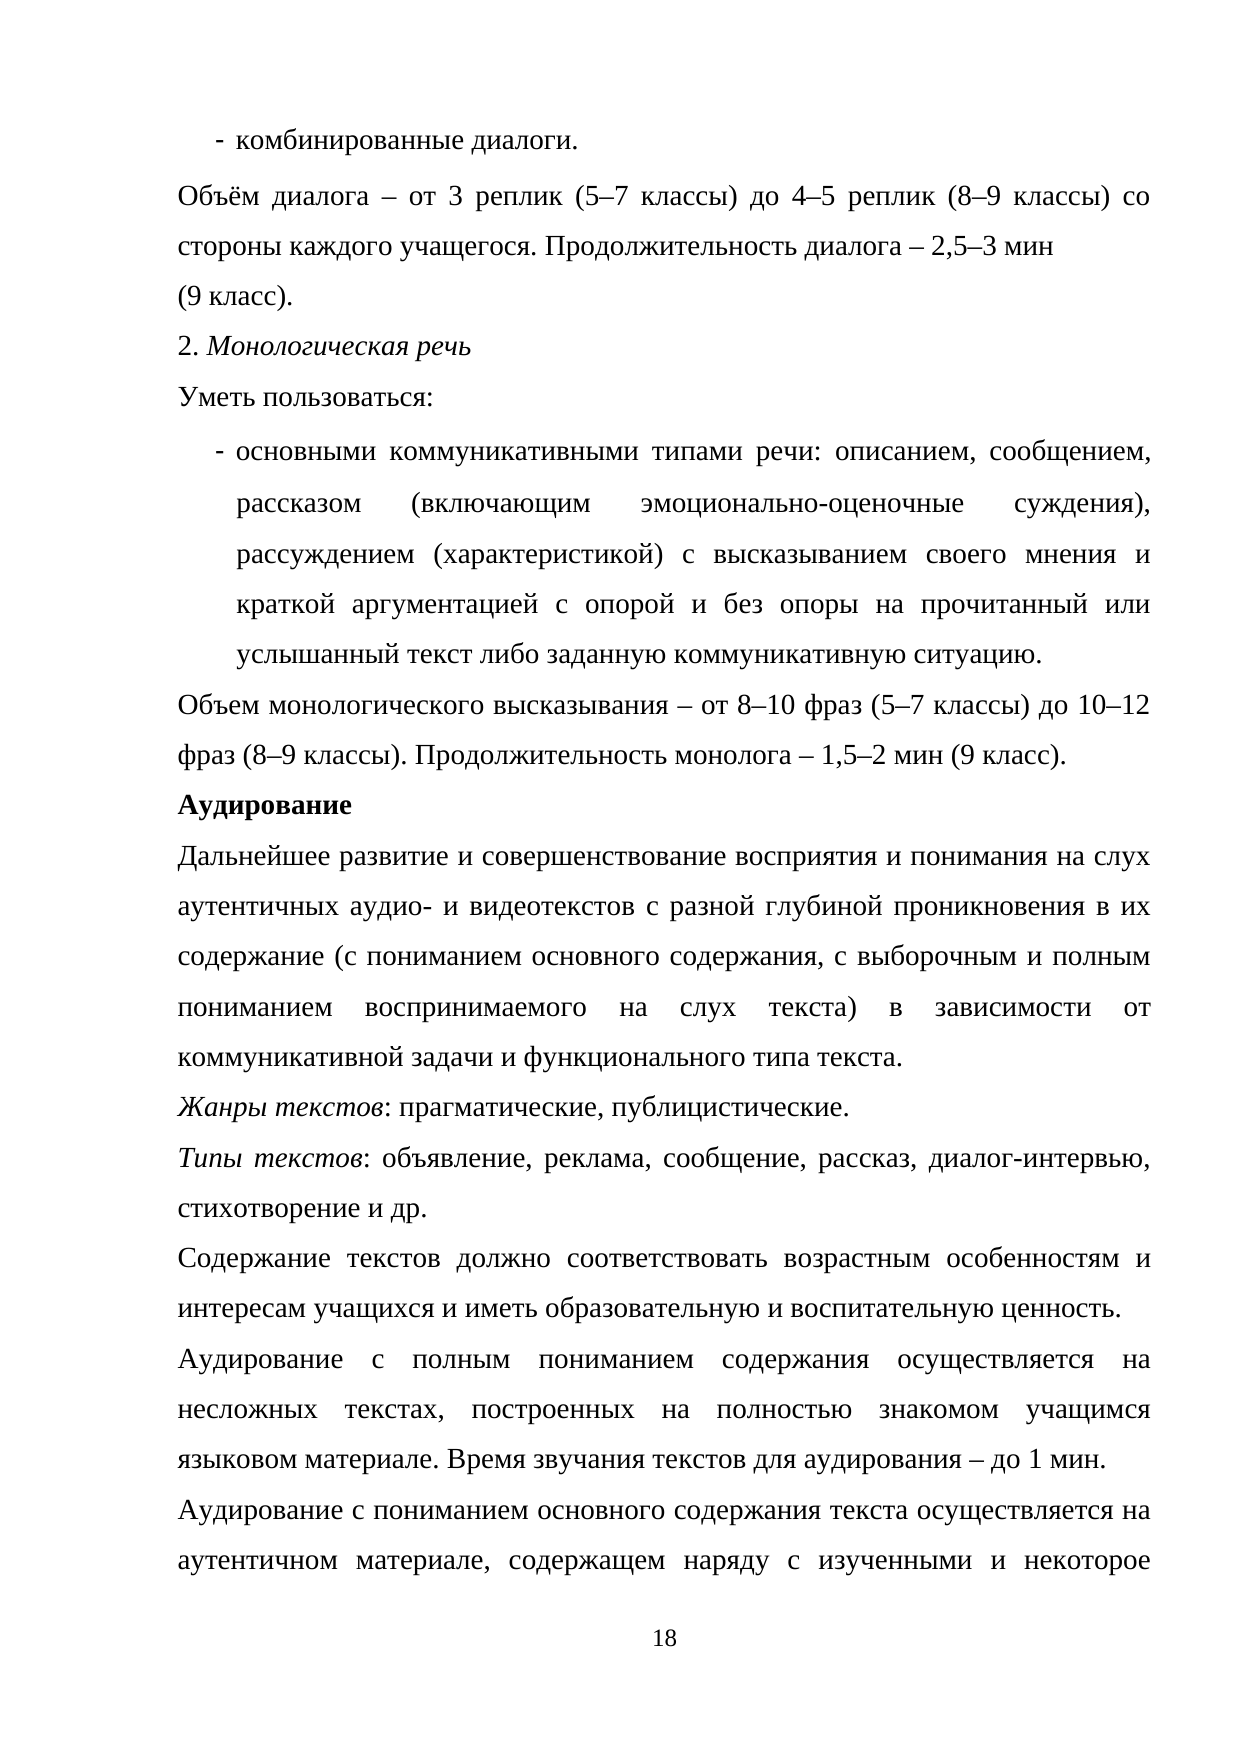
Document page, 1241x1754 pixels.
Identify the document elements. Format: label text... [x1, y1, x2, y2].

text Объём диалога – от 3 реплик (5–7 классы) до 4–5 реплик (8–9 классы) со стороны каждого учащегося. Продолжительность диалога – 2,5–3 мин [177, 178, 1152, 261]
list основными коммуникативными типами речи: описанием, сообщением, рассказом (включающим эмоционально-оценочные суждения), рассуждением (характеристикой) с высказыванием своего мнения и краткой аргументацией с опорой и без опоры на прочитанный или услышанный текст либо заданную коммуникативную ситуацию. [215, 429, 1152, 670]
text 2. Монологическая речь [177, 328, 1152, 362]
text Типы текстов: объявление, реклама, сообщение, рассказ, диалог-интервью, стихотворение и др. [177, 1140, 1152, 1223]
text Аудирование с полным пониманием содержания осуществляется на несложных текстах, построенных на полностью знакомом учащимся языковом материале. Время звучания текстов для аудирования – до 1 мин. [177, 1341, 1152, 1475]
text (9 класс). [177, 278, 1152, 312]
text Аудирование [177, 787, 1152, 821]
text Дальнейшее развитие и совершенствование восприятия и понимания на слух аутентичных аудио- и видеотекстов с разной глубиной проникновения в их содержание (с пониманием основного содержания, с выборочным и полным пониманием воспринимаемого на слух текста) в зависимости от коммуникативной задачи и функционального типа текста. [177, 838, 1152, 1073]
list комбинированные диалоги. [215, 118, 1152, 158]
text Содержание текстов должно соответствовать возрастным особенностям и интересам учащихся и иметь образовательную и воспитательную ценность. [177, 1240, 1152, 1324]
text Уметь пользоваться: [177, 379, 1152, 412]
text Объем монологического высказывания – от 8–10 фраз (5–7 классы) до 10–12 фраз (8–9 классы). Продолжительность монолога – 1,5–2 мин (9 класс). [177, 687, 1152, 771]
text Жанры текстов: прагматические, публицистические. [177, 1089, 1152, 1123]
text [177, 1492, 1152, 1576]
